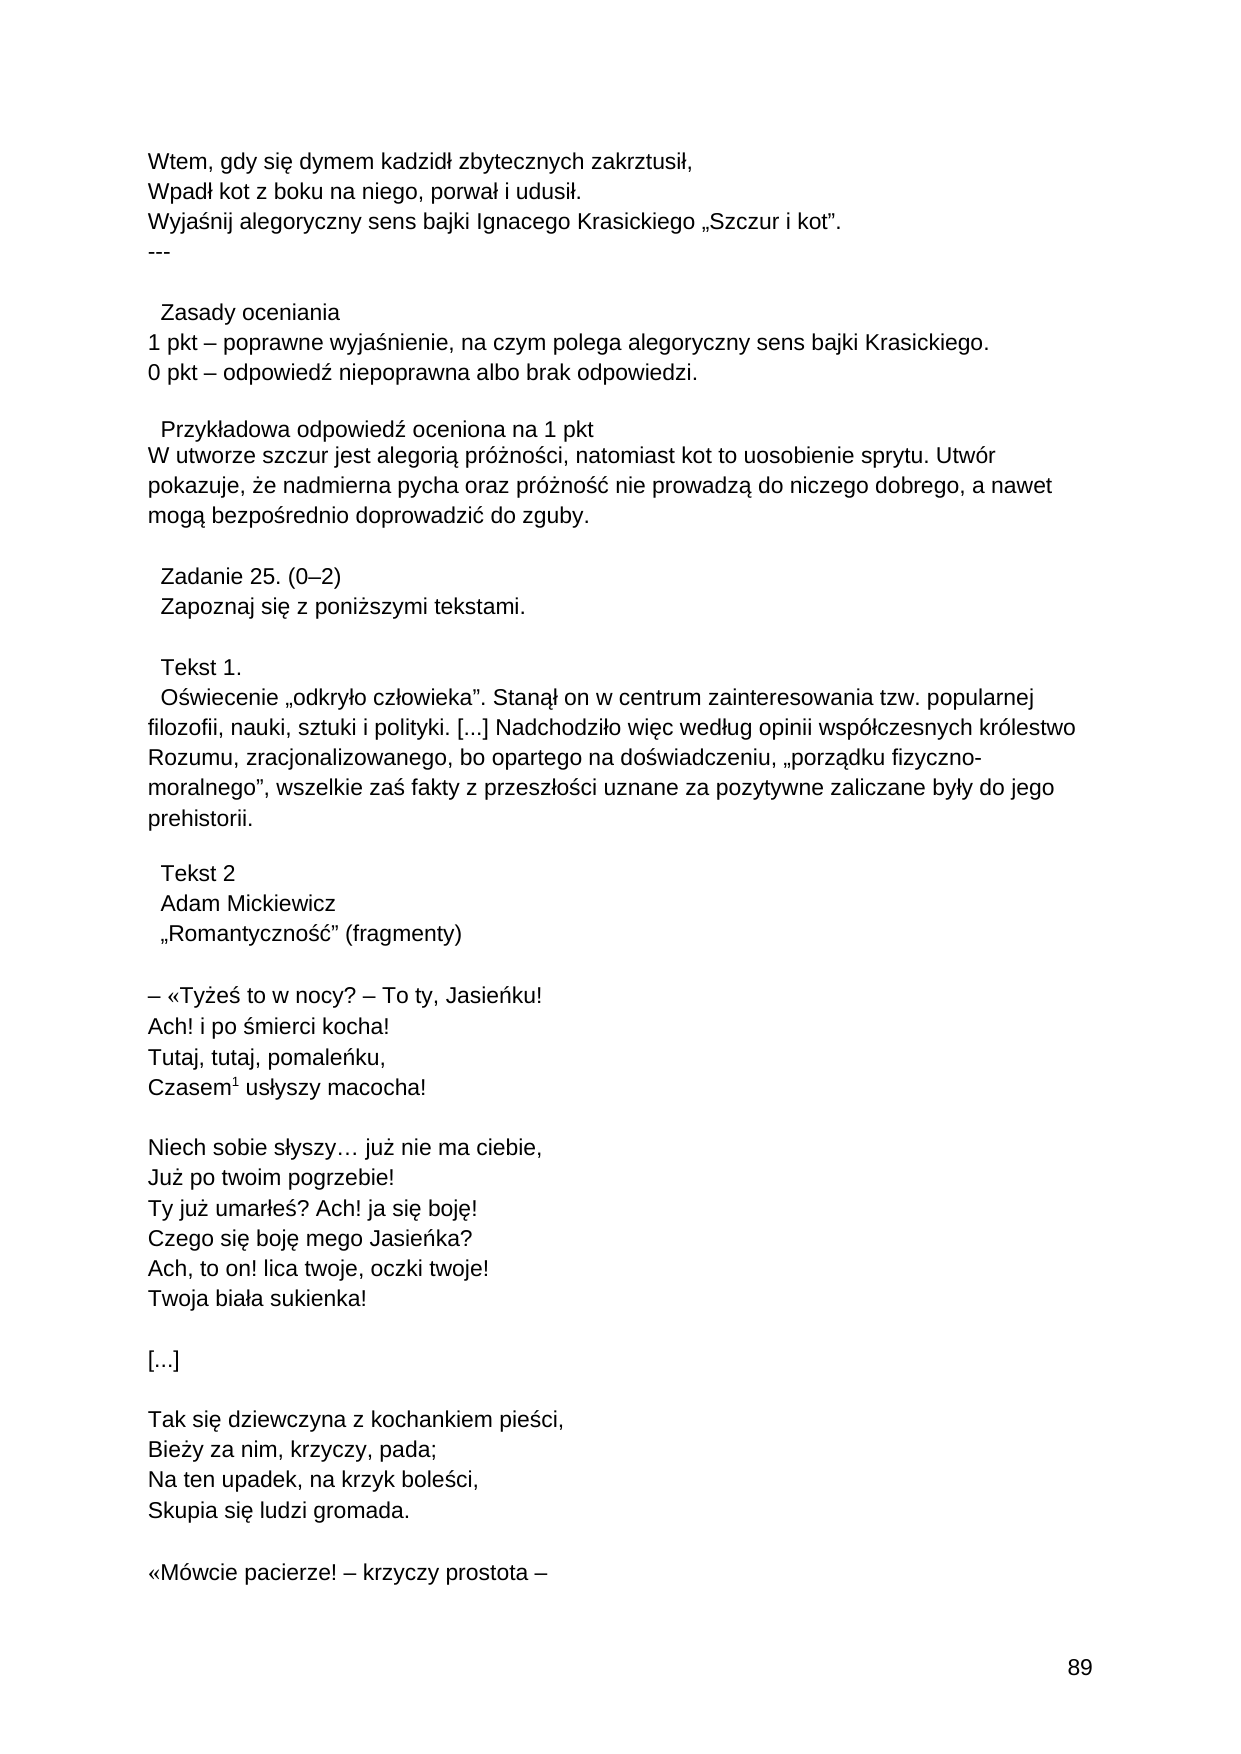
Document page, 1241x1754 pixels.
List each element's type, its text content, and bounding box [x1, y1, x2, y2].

text 0 pkt – odpowiedź niepoprawna albo brak odpowiedzi. [148, 359, 1093, 385]
text Niech sobie słyszy… już nie ma ciebie, [148, 1134, 1093, 1161]
text «Mówcie pacierze! – krzyczy prostota – [148, 1557, 1093, 1586]
text Ach! i po śmierci kocha! [148, 1013, 1093, 1040]
text Wpadł kot z boku na niego, porwał i udusił. [148, 178, 1093, 204]
text Już po twoim pogrzebie! [148, 1164, 1093, 1191]
text Twoja biała sukienka! [148, 1285, 1093, 1312]
text --- [148, 238, 1093, 264]
text 1 pkt – poprawne wyjaśnienie, na czym polega alegoryczny sens bajki Krasickiego. [148, 329, 1093, 355]
text Przykładowa odpowiedź oceniona na 1 pkt [148, 416, 1093, 442]
text Tak się dziewczyna z kochankiem pieści, [148, 1406, 1093, 1432]
text Tekst 1. [148, 653, 1093, 680]
text W utworze szczur jest alegorią próżności, natomiast kot to uosobienie sprytu. Utwór pokazuje, że nadmierna pycha oraz próżność nie prowadzą do niczego dobrego, a nawet mogą bezpośrednio doprowadzić do zguby. [148, 442, 1093, 529]
text Tutaj, tutaj, pomaleńku, [148, 1043, 1093, 1070]
text Na ten upadek, na krzyk boleści, [148, 1466, 1093, 1493]
text Zasady oceniania [148, 299, 1093, 325]
text „Romantyczność” (fragmenty) [148, 920, 1093, 946]
text Ty już umarłeś? Ach! ja się boję! [148, 1194, 1093, 1221]
text Wtem, gdy się dymem kadzidł zbytecznych zakrztusił, [148, 148, 1093, 174]
text Oświecenie „odkryło człowieka”. Stanął on w centrum zainteresowania tzw. popularnej filozofii, nauki, sztuki i polityki. [...] Nadchodziło więc według opinii współczesnych królestwo Rozumu, zracjonalizowanego, bo opartego na doświadczeniu, „porządku fizyczno-moralnego”, wszelkie zaś fakty z przeszłości uznane za pozytywne zaliczane były do jego prehistorii. [148, 684, 1093, 831]
text Adam Mickiewicz [148, 890, 1093, 916]
text Czego się boję mego Jasieńka? [148, 1225, 1093, 1251]
text Tekst 2 [148, 859, 1093, 886]
text – «Tyżeś to w nocy? – To ty, Jasieńku! [148, 980, 1093, 1009]
text Czasem1 usłyszy macocha! [148, 1074, 1093, 1100]
text Zapoznaj się z poniższymi tekstami. [148, 593, 1093, 619]
text [...] [148, 1346, 1093, 1372]
text Ach, to on! lica twoje, oczki twoje! [148, 1255, 1093, 1281]
text Bieży za nim, krzyczy, pada; [148, 1436, 1093, 1463]
text Skupia się ludzi gromada. [148, 1497, 1093, 1523]
text Zadanie 25. (0–2) [148, 563, 1093, 589]
text Wyjaśnij alegoryczny sens bajki Ignacego Krasickiego „Szczur i kot”. [148, 208, 1093, 234]
